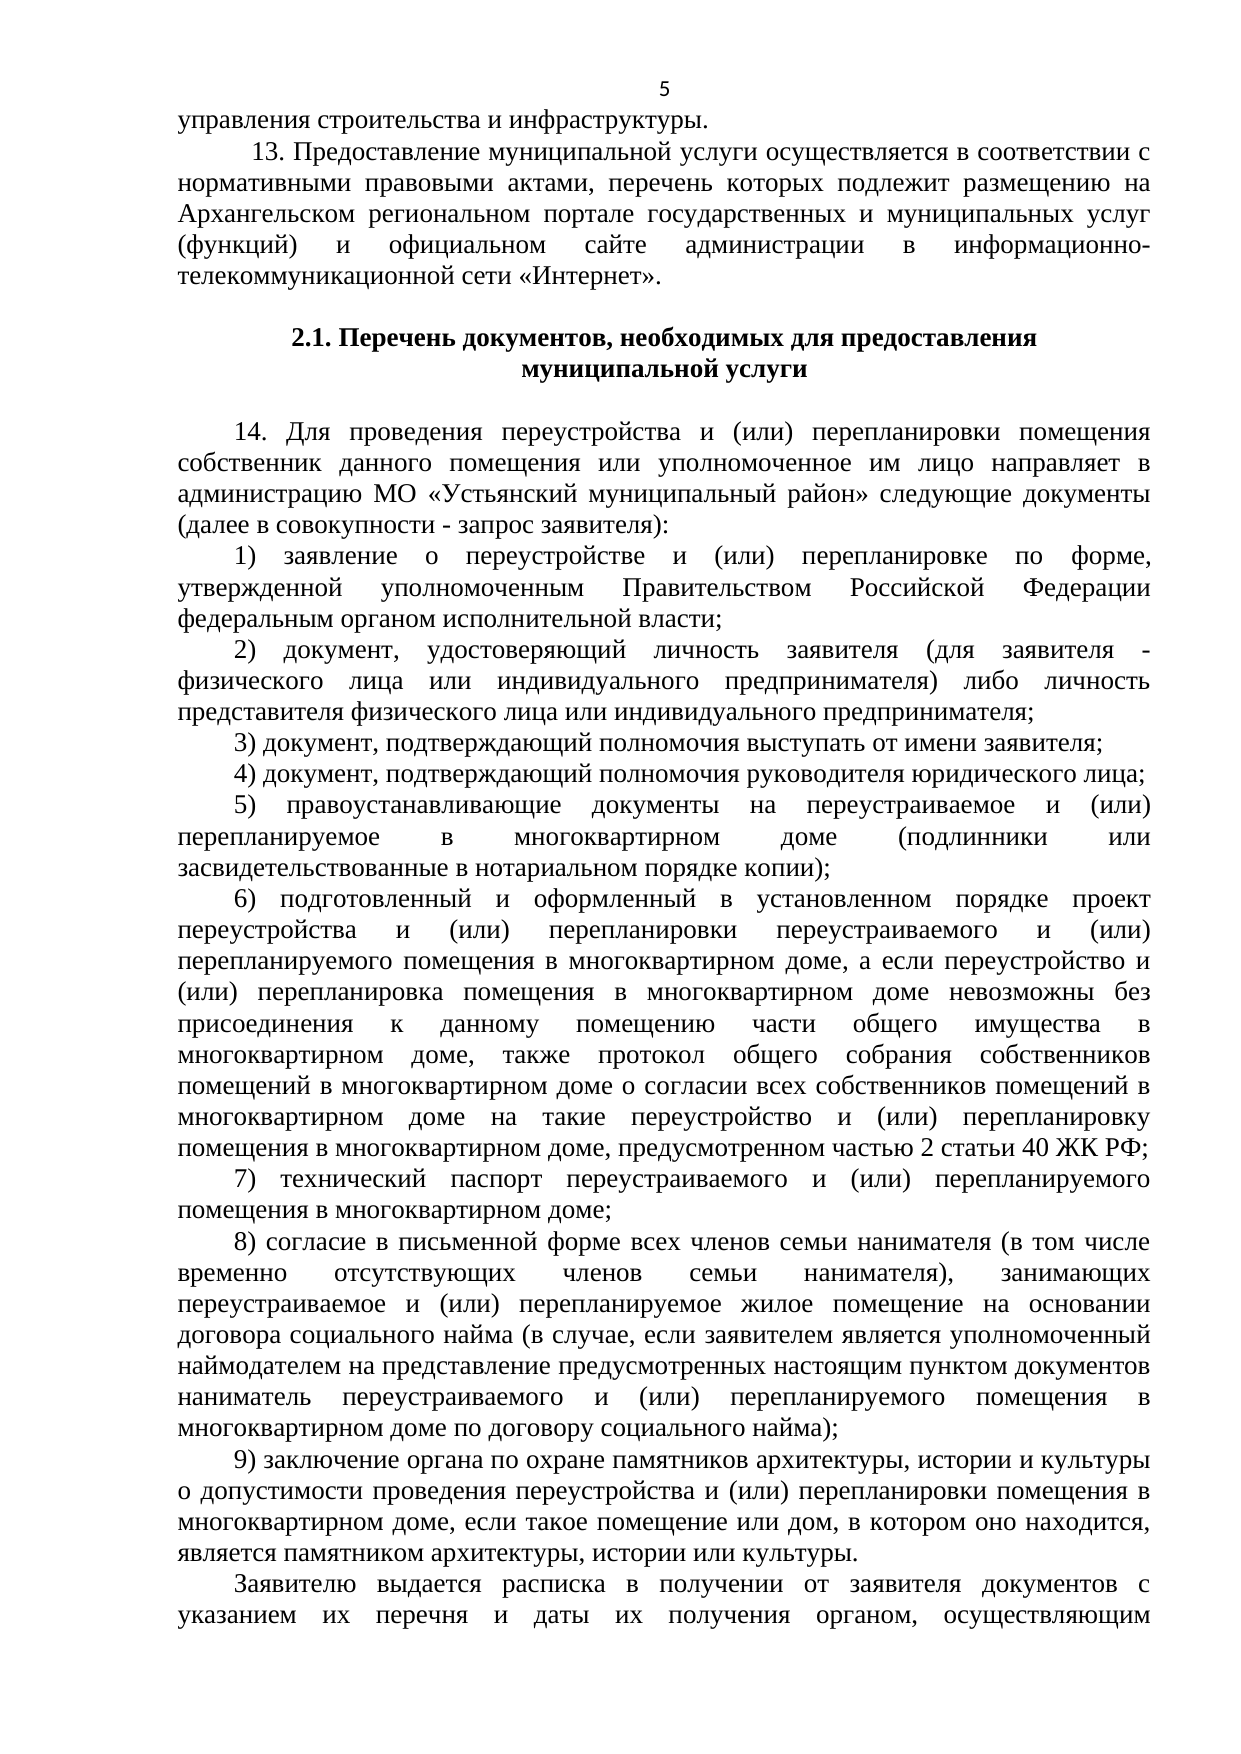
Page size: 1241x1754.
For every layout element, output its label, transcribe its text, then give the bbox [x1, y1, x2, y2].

text 2.1. Перечень документов, необходимых для предоставления [177, 321, 1152, 353]
text 13. Предоставление муниципальной услуги осуществляется в соответствии с нормативными правовыми актами, перечень которых подлежит размещению на Архангельском региональном портале государственных и муниципальных услуг (функций) и официальном сайте администрации в информационно-телекоммуникационной сети «Интернет». [177, 134, 1152, 290]
text 6) подготовленный и оформленный в установленном порядке проект переустройства и (или) перепланировки переустраиваемого и (или) перепланируемого помещения в многоквартирном доме, а если переустройство и (или) перепланировка помещения в многоквартирном доме невозможны без присоединения к данному помещению части общего имущества в многоквартирном доме, также протокол общего собрания собственников помещений в многоквартирном доме о согласии всех собственников помещений в многоквартирном доме на такие переустройство и (или) перепланировку помещения в многоквартирном доме, предусмотренном частью 2 статьи 40 ЖК РФ; [177, 882, 1152, 1162]
text 14. Для проведения переустройства и (или) перепланировки помещения собственник данного помещения или уполномоченное им лицо направляет в администрацию МО «Устьянский муниципальный район» следующие документы (далее в совокупности - запрос заявителя): [177, 415, 1152, 539]
text 1) заявление о переустройстве и (или) перепланировке по форме, утвержденной уполномоченным Правительством Российской Федерации федеральным органом исполнительной власти; [177, 539, 1152, 633]
text муниципальной услуги [177, 353, 1152, 384]
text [177, 1567, 1152, 1629]
text 8) согласие в письменной форме всех членов семьи нанимателя (в том числе временно отсутствующих членов семьи нанимателя), занимающих переустраиваемое и (или) перепланируемое жилое помещение на основании договора социального найма (в случае, если заявителем является уполномоченный наймодателем на представление предусмотренных настоящим пунктом документов наниматель переустраиваемого и (или) перепланируемого помещения в многоквартирном доме по договору социального найма); [177, 1225, 1152, 1443]
text 7) технический паспорт переустраиваемого и (или) перепланируемого помещения в многоквартирном доме; [177, 1162, 1152, 1225]
text 4) документ, подтверждающий полномочия руководителя юридического лица; [177, 757, 1152, 789]
text 9) заключение органа по охране памятников архитектуры, истории и культуры о допустимости проведения переустройства и (или) перепланировки помещения в многоквартирном доме, если такое помещение или дом, в котором оно находится, является памятником архитектуры, истории или культуры. [177, 1443, 1152, 1567]
text 2) документ, удостоверяющий личность заявителя (для заявителя - физического лица или индивидуального предпринимателя) либо личность представителя физического лица или индивидуального предпринимателя; [177, 633, 1152, 726]
text 5) правоустанавливающие документы на переустраиваемое и (или) перепланируемое в многоквартирном доме (подлинники или засвидетельствованные в нотариальном порядке копии); [177, 789, 1152, 882]
text 3) документ, подтверждающий полномочия выступать от имени заявителя; [177, 726, 1152, 757]
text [177, 103, 1152, 134]
